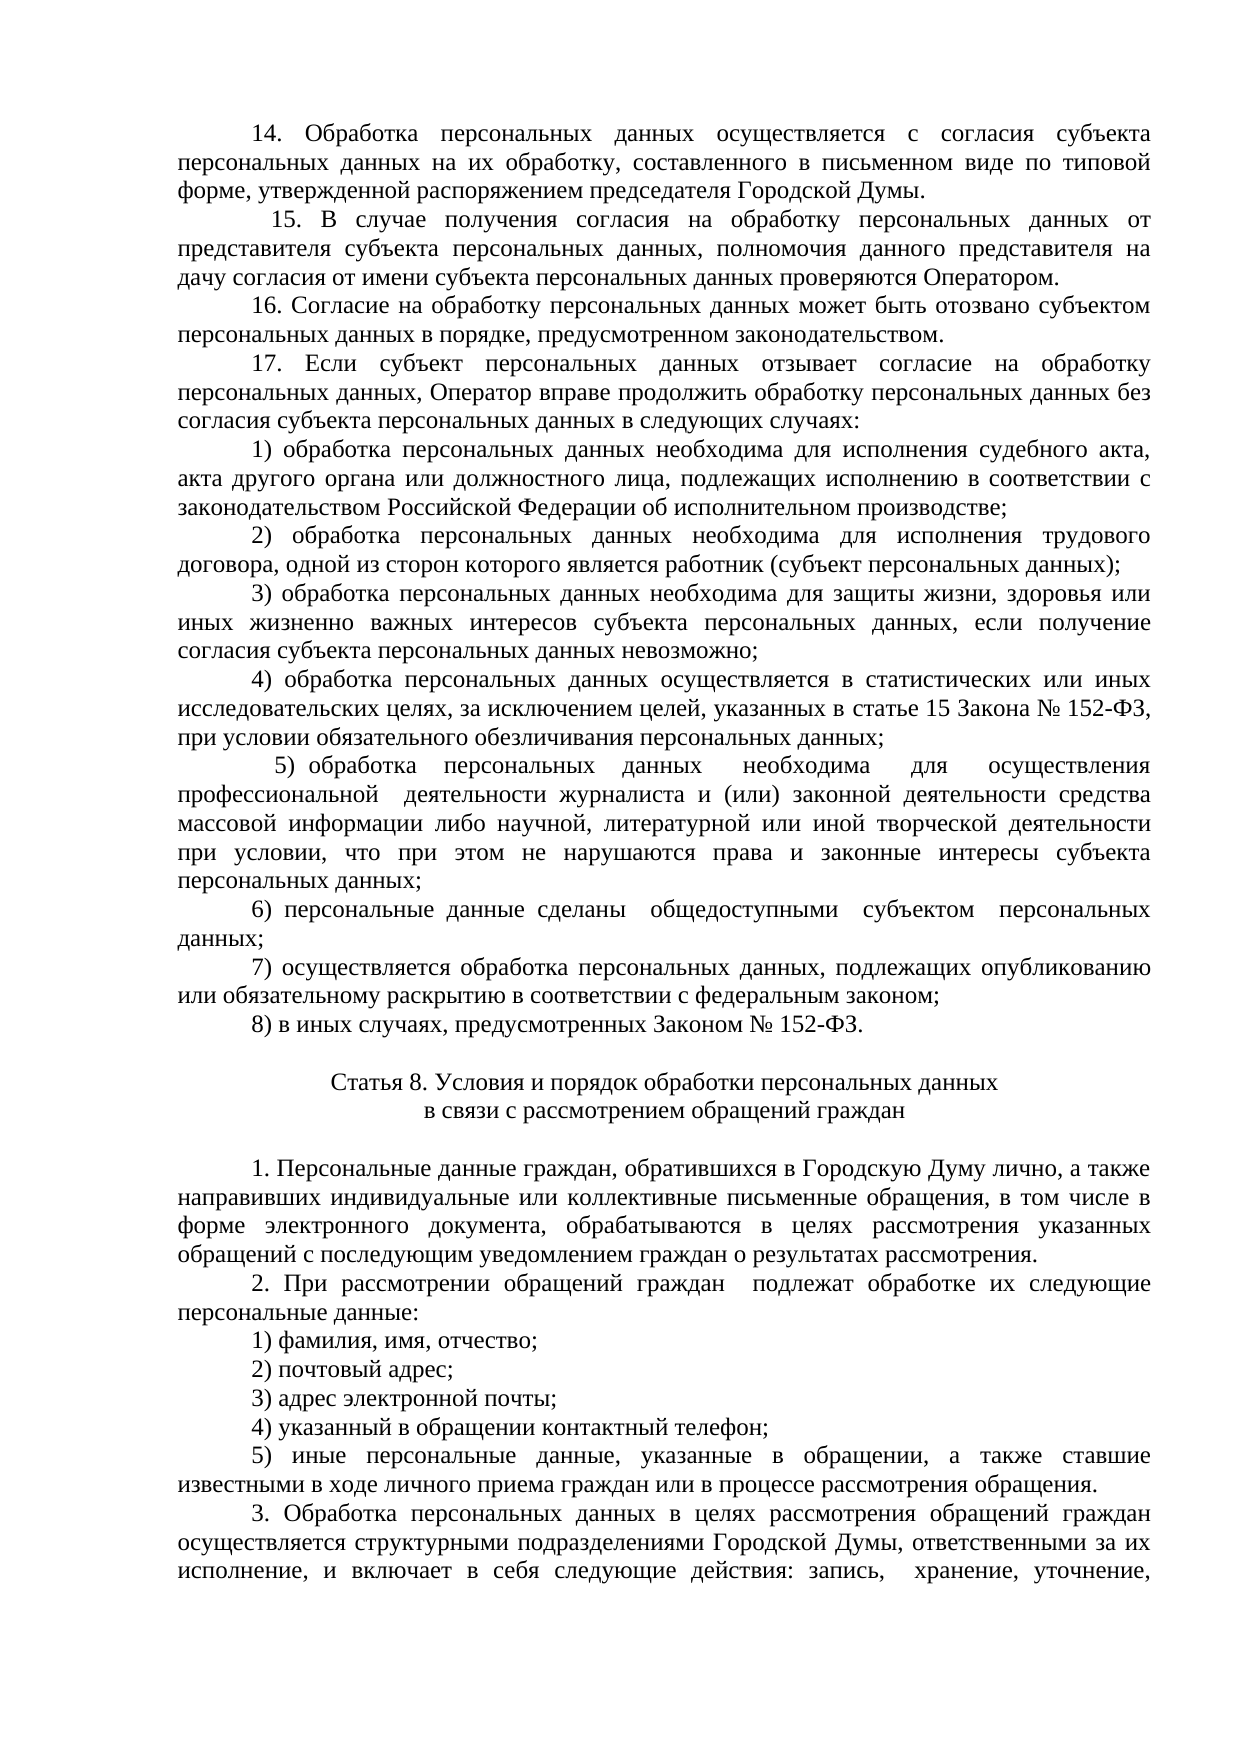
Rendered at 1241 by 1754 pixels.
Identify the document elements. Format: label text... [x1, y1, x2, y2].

text 8) в иных случаях, предусмотренных Законом № 152-ФЗ. [177, 1009, 1152, 1038]
text Статья 8. Условия и порядок обработки персональных данных [177, 1067, 1152, 1096]
text 2) почтовый адрес; [177, 1354, 1152, 1383]
text 14. Обработка персональных данных осуществляется с согласия субъекта персональных данных на их обработку, составленного в письменном виде по типовой форме, утвержденной распоряжением председателя Городской Думы. [177, 118, 1152, 204]
text 2. При рассмотрении обращений граждан подлежат обработке их следующие персональные данные: [177, 1268, 1152, 1326]
text 5) обработка персональных данных необходима для осуществления профессиональной деятельности журналиста и (или) законной деятельности средства массовой информации либо научной, литературной или иной творческой деятельности при условии, что при этом не нарушаются права и законные интересы субъекта персональных данных; [177, 751, 1152, 894]
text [177, 1498, 1152, 1584]
text 1) фамилия, имя, отчество; [177, 1326, 1152, 1354]
text 1) обработка персональных данных необходима для исполнения судебного акта, акта другого органа или должностного лица, подлежащих исполнению в соответствии с законодательством Российской Федерации об исполнительном производстве; [177, 434, 1152, 521]
text 3) обработка персональных данных необходима для защиты жизни, здоровья или иных жизненно важных интересов субъекта персональных данных, если получение согласия субъекта персональных данных невозможно; [177, 578, 1152, 664]
text 17. Если субъект персональных данных отзывает согласие на обработку персональных данных, Оператор вправе продолжить обработку персональных данных без согласия субъекта персональных данных в следующих случаях: [177, 348, 1152, 434]
text 15. В случае получения согласия на обработку персональных данных от представителя субъекта персональных данных, полномочия данного представителя на дачу согласия от имени субъекта персональных данных проверяются Оператором. [177, 204, 1152, 291]
text 7) осуществляется обработка персональных данных, подлежащих опубликованию или обязательному раскрытию в соответствии с федеральным законом; [177, 952, 1152, 1009]
text 16. Согласие на обработку персональных данных может быть отозвано субъектом персональных данных в порядке, предусмотренном законодательством. [177, 291, 1152, 348]
text 4) указанный в обращении контактный телефон; [177, 1412, 1152, 1441]
text 5) иные персональные данные, указанные в обращении, а также ставшие известными в ходе личного приема граждан или в процессе рассмотрения обращения. [177, 1441, 1152, 1498]
text 1. Персональные данные граждан, обратившихся в Городскую Думу лично, а также направивших индивидуальные или коллективные письменные обращения, в том числе в форме электронного документа, обрабатываются в целях рассмотрения указанных обращений с последующим уведомлением граждан о результатах рассмотрения. [177, 1153, 1152, 1268]
text 4) обработка персональных данных осуществляется в статистических или иных исследовательских целях, за исключением целей, указанных в статье 15 Закона № 152-ФЗ, при условии обязательного обезличивания персональных данных; [177, 664, 1152, 751]
text в связи с рассмотрением обращений граждан [177, 1096, 1152, 1124]
text 6) персональные данные сделаны общедоступными субъектом персональных данных; [177, 894, 1152, 952]
text 3) адрес электронной почты; [177, 1383, 1152, 1412]
text 2) обработка персональных данных необходима для исполнения трудового договора, одной из сторон которого является работник (субъект персональных данных); [177, 521, 1152, 578]
